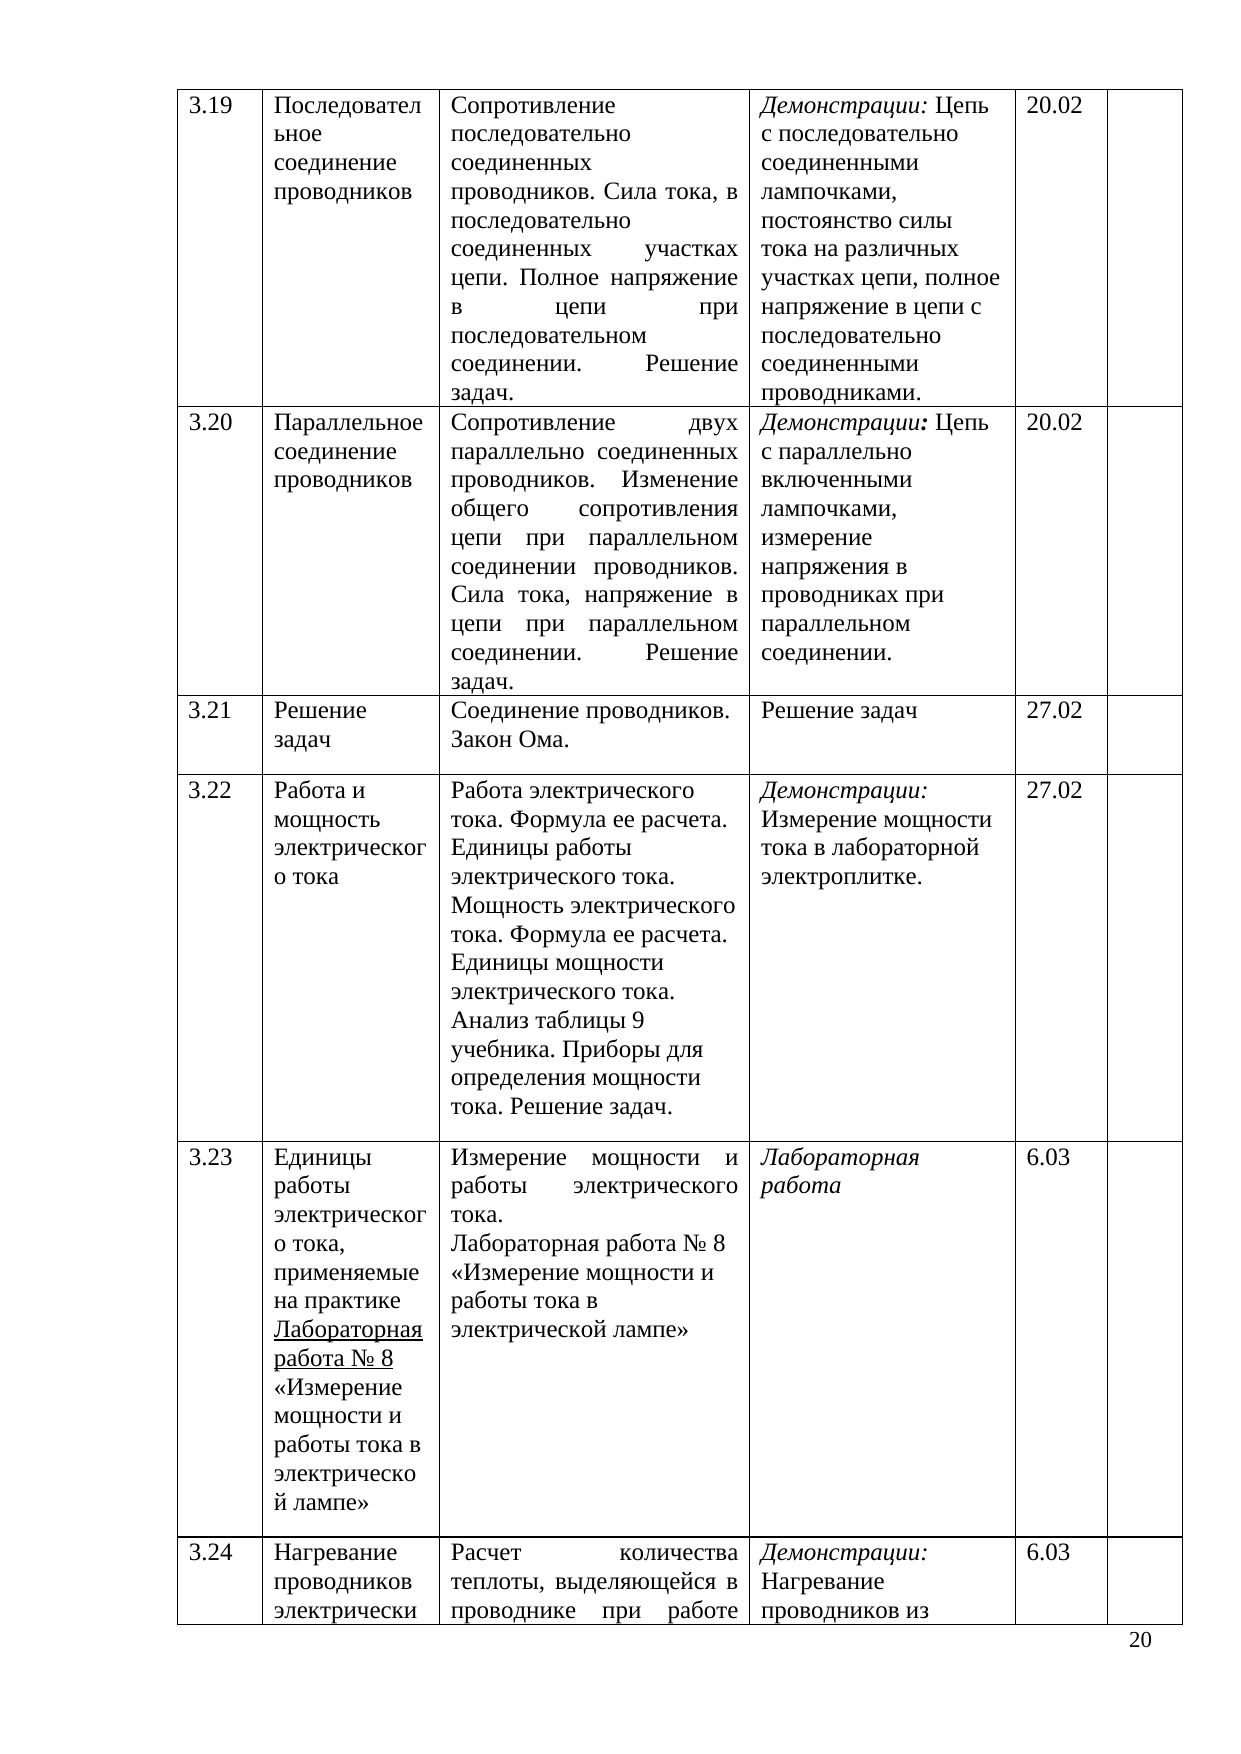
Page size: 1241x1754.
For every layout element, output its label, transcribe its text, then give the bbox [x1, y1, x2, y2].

table_cell Параллельное соединение проводников [263, 407, 439, 694]
table_cell Работа и мощность электрического тока [263, 775, 439, 1141]
table_cell 3.22 [178, 775, 262, 1141]
table_cell 6.03 [1016, 1142, 1107, 1536]
table_cell [1108, 90, 1182, 406]
table_cell 3.20 [178, 407, 262, 694]
table_cell 20.02 [1016, 407, 1107, 694]
table_cell Демонстрации: Цепь с параллельно включенными лампочками, измерение напряжения в проводниках при параллельном соединении. [750, 407, 1015, 694]
table_cell 3.19 [178, 90, 262, 406]
table_cell Единицы работы электрического тока, применяемые на практике Лабораторная работа № 8 «Измерение мощности и работы тока в электрической лампе» [263, 1142, 439, 1536]
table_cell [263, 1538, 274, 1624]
table_cell [1108, 1142, 1182, 1536]
table_cell Демонстрации: Измерение мощности тока в лабораторной электроплитке. [750, 775, 1015, 1141]
table_cell Последовательное соединение проводников [263, 90, 439, 406]
table_cell Сопротивление последовательно соединенных проводников. Сила тока, в последовательно соединенных участках цепи. Полное напряжение в цепи при последовательном соединении. Решение задач. [440, 90, 749, 406]
table_cell 3.24 [178, 1538, 262, 1624]
table_cell [1108, 407, 1182, 694]
table_cell Работа электрического тока. Формула ее расчета. Единицы работы электрического тока. Мощность электрического тока. Формула ее расчета. Единицы мощности электрического тока. Анализ таблицы 9 учебника. Приборы для определения мощности тока. Решение задач. [440, 775, 749, 1141]
table_cell 3.23 [178, 1142, 262, 1536]
table_cell 20.02 [1016, 90, 1107, 406]
table_cell [1108, 775, 1182, 1141]
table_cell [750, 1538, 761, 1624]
table_cell Демонстрации: Нагревание проводников из различных веществ электрическим током. [884, 1538, 1015, 1624]
table_cell 6.03 [1016, 1538, 1107, 1624]
table_cell [1108, 696, 1182, 774]
table_cell Решение задач [263, 696, 439, 774]
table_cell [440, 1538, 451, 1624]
table_cell Лабораторная работа [750, 1142, 1015, 1536]
table_cell 27.02 [1016, 775, 1107, 1141]
table_cell Измерение мощности и работы электрического тока. Лабораторная работа № 8 «Измерение мощности и работы тока в электрической лампе» [440, 1142, 749, 1536]
table_cell Решение задач [750, 696, 1015, 774]
table_cell 27.02 [1016, 696, 1107, 774]
table_cell Соединение проводников. Закон Ома. [440, 696, 749, 774]
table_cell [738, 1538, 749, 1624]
table_cell [1108, 1538, 1182, 1624]
table_cell 3.21 [178, 696, 262, 774]
table_cell Сопротивление двух параллельно соединенных проводников. Изменение общего сопротивления цепи при параллельном соединении проводников. Сила тока, напряжение в цепи при параллельном соединении. Решение задач. [440, 407, 749, 694]
table_cell Демонстрации: Цепь с последовательно соединенными лампочками, постоянство силы тока на различных участках цепи, полное напряжение в цепи с последовательно соединенными проводниками. [750, 90, 1015, 406]
